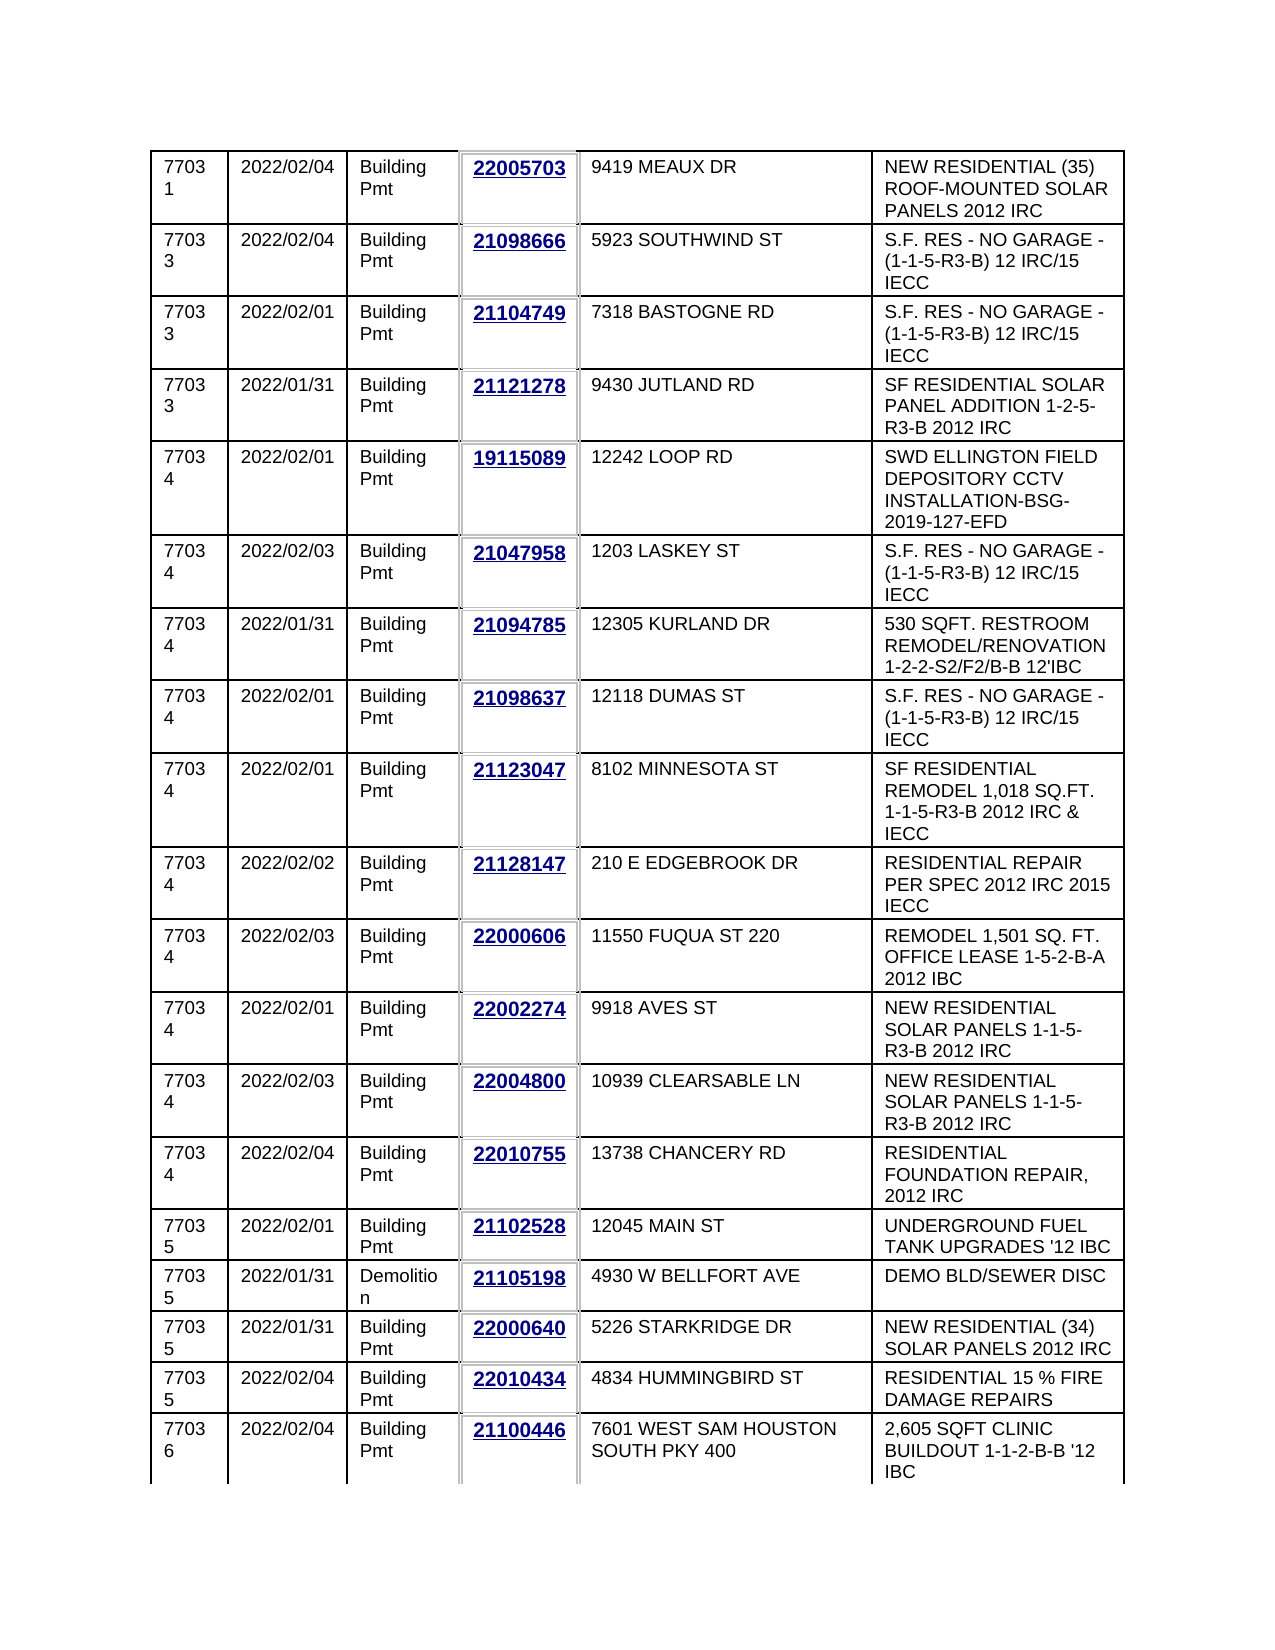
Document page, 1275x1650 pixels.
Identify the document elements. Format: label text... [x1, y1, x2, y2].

table_cell Building Pmt [348, 920, 458, 991]
table_cell 21102528 [463, 1213, 576, 1259]
table_cell Demolition [348, 1261, 458, 1310]
table_cell 2022/01/31 [229, 1312, 346, 1361]
table_cell 77035 [152, 1261, 227, 1310]
table_cell 7318 BASTOGNE RD [581, 297, 871, 367]
table_cell 22000606 [463, 923, 576, 991]
table_cell Building Pmt [348, 1363, 458, 1412]
table_cell 2,605 SQFT CLINIC BUILDOUT 1-1-2-B-B '12 IBC [873, 1414, 1123, 1484]
table_cell S.F. RES - NO GARAGE - (1-1-5-R3-B) 12 IRC/15 IECC [873, 225, 1123, 295]
table_cell 2022/02/04 [229, 1363, 346, 1412]
table_cell 4930 W BELLFORT AVE [581, 1261, 871, 1310]
table_cell Building Pmt [348, 1138, 458, 1208]
table_cell 9419 MEAUX DR [581, 152, 871, 222]
table_cell Building Pmt [348, 1065, 458, 1136]
table_cell RESIDENTIAL REPAIR PER SPEC 2012 IRC 2015 IECC [873, 848, 1123, 918]
table_cell 10939 CLEARSABLE LN [581, 1065, 871, 1136]
table_cell 2022/02/04 [229, 225, 346, 295]
table_cell Building Pmt [348, 225, 458, 295]
table_cell 19115089 [463, 445, 576, 534]
table_cell 21098637 [463, 684, 576, 752]
table_cell 21121278 [463, 372, 576, 440]
table_cell 5226 STARKRIDGE DR [581, 1312, 871, 1361]
table_cell 210 E EDGEBROOK DR [581, 848, 871, 918]
table_cell 2022/01/31 [229, 1261, 346, 1310]
table_cell Building Pmt [348, 754, 458, 846]
table_cell 77035 [152, 1210, 227, 1259]
table_cell Building Pmt [348, 297, 458, 367]
table_cell 2022/02/01 [229, 297, 346, 367]
table_cell Building Pmt [348, 370, 458, 440]
table_cell NEW RESIDENTIAL (35) ROOF-MOUNTED SOLAR PANELS 2012 IRC [873, 152, 1123, 222]
table_cell 2022/02/01 [229, 754, 346, 846]
table_cell 11550 FUQUA ST 220 [581, 920, 871, 991]
table_cell 21098666 [463, 227, 576, 295]
table_cell 1203 LASKEY ST [581, 536, 871, 607]
table_cell S.F. RES - NO GARAGE - (1-1-5-R3-B) 12 IRC/15 IECC [873, 536, 1123, 607]
table_cell 21047958 [463, 539, 576, 607]
table_cell 77036 [152, 1414, 227, 1484]
table_cell NEW RESIDENTIAL SOLAR PANELS 1-1-5-R3-B 2012 IRC [873, 1065, 1123, 1136]
table_cell S.F. RES - NO GARAGE - (1-1-5-R3-B) 12 IRC/15 IECC [873, 297, 1123, 367]
table_cell 2022/02/03 [229, 920, 346, 991]
table_cell 4834 HUMMINGBIRD ST [581, 1363, 871, 1412]
table_cell Building Pmt [348, 536, 458, 607]
table_cell 2022/01/31 [229, 609, 346, 679]
table_cell 77034 [152, 920, 227, 991]
table_cell SWD ELLINGTON FIELD DEPOSITORY CCTV INSTALLATION-BSG-2019-127-EFD [873, 442, 1123, 534]
table_cell 5923 SOUTHWIND ST [581, 225, 871, 295]
table_cell 2022/02/01 [229, 442, 346, 534]
table_cell 77034 [152, 609, 227, 679]
table_cell Building Pmt [348, 1414, 458, 1484]
table_cell 2022/02/01 [229, 993, 346, 1063]
table_cell 77031 [152, 152, 227, 222]
table_cell 12045 MAIN ST [581, 1210, 871, 1259]
table_cell 2022/02/04 [229, 152, 346, 222]
table_cell 13738 CHANCERY RD [581, 1138, 871, 1208]
table_cell SF RESIDENTIAL REMODEL 1,018 SQ.FT. 1-1-5-R3-B 2012 IRC & IECC [873, 754, 1123, 846]
table_cell 77034 [152, 1138, 227, 1208]
table_cell 9918 AVES ST [581, 993, 871, 1063]
table_cell 12118 DUMAS ST [581, 681, 871, 752]
table_cell 7601 WEST SAM HOUSTON SOUTH PKY 400 [581, 1414, 871, 1484]
table_cell Building Pmt [348, 1210, 458, 1259]
table_cell 21128147 [463, 850, 576, 918]
table_cell 2022/02/04 [229, 1138, 346, 1208]
table_cell UNDERGROUND FUEL TANK UPGRADES '12 IBC [873, 1210, 1123, 1259]
table_cell 22000640 [463, 1315, 576, 1361]
table_cell NEW RESIDENTIAL SOLAR PANELS 1-1-5-R3-B 2012 IRC [873, 993, 1123, 1063]
table_cell 21104749 [463, 300, 576, 367]
table_cell NEW RESIDENTIAL (34) SOLAR PANELS 2012 IRC [873, 1312, 1123, 1361]
table_cell 2022/02/02 [229, 848, 346, 918]
table_cell Building Pmt [348, 993, 458, 1063]
table_cell 21094785 [463, 611, 576, 679]
table_cell 21123047 [463, 756, 576, 846]
table_cell 2022/02/04 [229, 1414, 346, 1484]
table_cell 22010755 [463, 1140, 576, 1208]
table_cell 12242 LOOP RD [581, 442, 871, 534]
table_cell 77034 [152, 536, 227, 607]
table_cell Building Pmt [348, 442, 458, 534]
table_cell 21100446 [463, 1417, 576, 1484]
table_cell 77034 [152, 993, 227, 1063]
table_cell 77034 [152, 681, 227, 752]
table_cell 22004800 [463, 1068, 576, 1136]
table_cell 9430 JUTLAND RD [581, 370, 871, 440]
table_cell 22010434 [463, 1366, 576, 1412]
table_cell 77035 [152, 1312, 227, 1361]
table_cell RESIDENTIAL FOUNDATION REPAIR, 2012 IRC [873, 1138, 1123, 1208]
table_cell 77034 [152, 442, 227, 534]
table_cell Building Pmt [348, 681, 458, 752]
table_cell 77033 [152, 297, 227, 367]
table_cell Building Pmt [348, 609, 458, 679]
table_cell 77033 [152, 370, 227, 440]
table_cell Building Pmt [348, 848, 458, 918]
table_cell S.F. RES - NO GARAGE - (1-1-5-R3-B) 12 IRC/15 IECC [873, 681, 1123, 752]
table_cell 22002274 [463, 995, 576, 1063]
table_cell 2022/02/03 [229, 1065, 346, 1136]
table_cell 77034 [152, 754, 227, 846]
table_cell 77033 [152, 225, 227, 295]
table_cell 77034 [152, 1065, 227, 1136]
table_cell 2022/01/31 [229, 370, 346, 440]
table_cell 8102 MINNESOTA ST [581, 754, 871, 846]
table_cell 2022/02/03 [229, 536, 346, 607]
table_cell 12305 KURLAND DR [581, 609, 871, 679]
table_cell 77034 [152, 848, 227, 918]
table_cell 21105198 [463, 1264, 576, 1310]
table_cell REMODEL 1,501 SQ. FT. OFFICE LEASE 1-5-2-B-A 2012 IBC [873, 920, 1123, 991]
table_cell 530 SQFT. RESTROOM REMODEL/RENOVATION 1-2-2-S2/F2/B-B 12'IBC [873, 609, 1123, 679]
table_cell 2022/02/01 [229, 681, 346, 752]
table_cell 2022/02/01 [229, 1210, 346, 1259]
table_cell Building Pmt [348, 152, 458, 222]
table_cell SF RESIDENTIAL SOLAR PANEL ADDITION 1-2-5-R3-B 2012 IRC [873, 370, 1123, 440]
table_cell DEMO BLD/SEWER DISC [873, 1261, 1123, 1310]
table_cell 77035 [152, 1363, 227, 1412]
table_cell Building Pmt [348, 1312, 458, 1361]
table_cell RESIDENTIAL 15 % FIRE DAMAGE REPAIRS [873, 1363, 1123, 1412]
table_cell 22005703 [463, 155, 576, 222]
